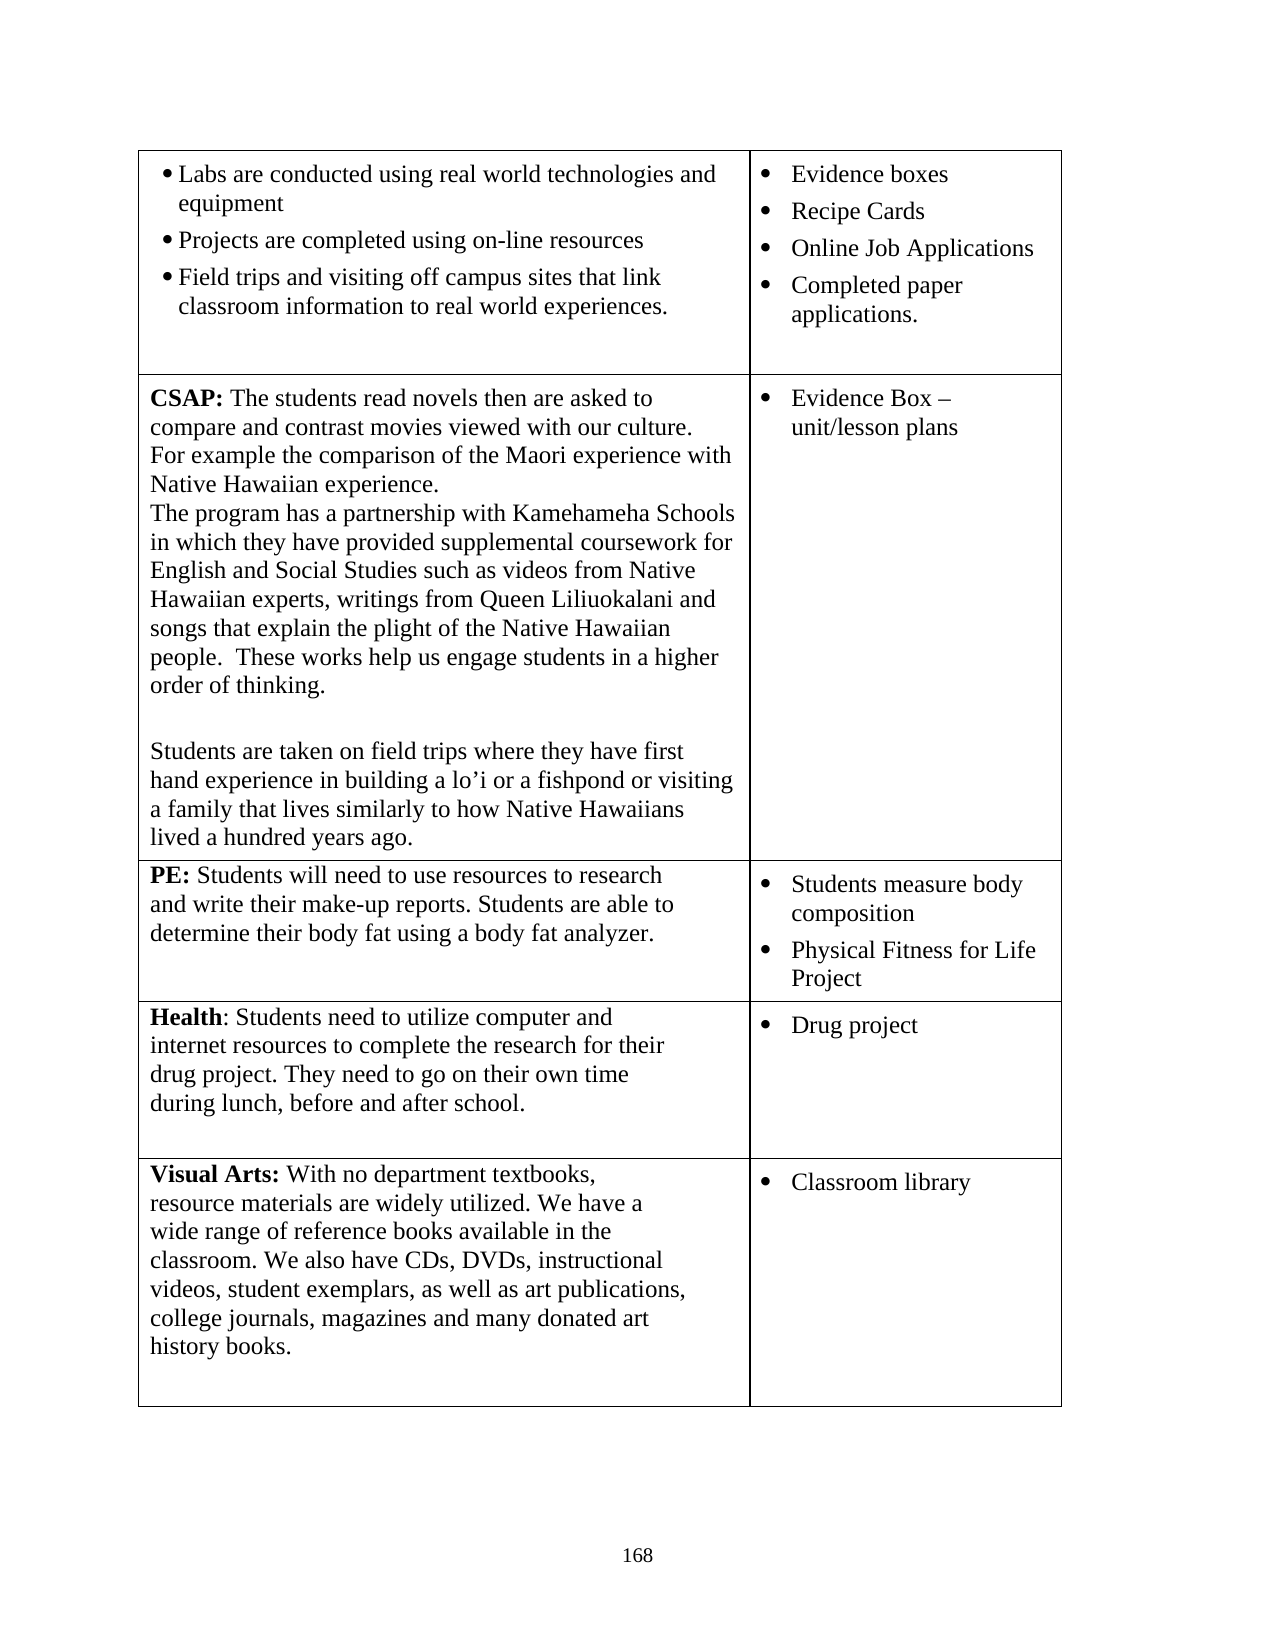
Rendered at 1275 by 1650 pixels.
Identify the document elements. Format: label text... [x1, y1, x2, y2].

table_cell Health: Students need to utilize computer and internet resources to complete the research for their drug project. They need to go on their own time during lunch, before and after school. [139, 1002, 749, 1158]
table_cell Classroom library [751, 1159, 1061, 1406]
table_cell PE: Students will need to use resources to research and write their make-up reports. Students are able to determine their body fat using a body fat analyzer. [139, 861, 749, 1001]
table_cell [751, 151, 1061, 373]
table_cell Evidence Box – unit/lesson plans [751, 375, 1061, 859]
table_cell Drug project [751, 1002, 1061, 1158]
table_cell Students measure body composition Physical Fitness for Life Project [751, 861, 1061, 1001]
table_cell Visual Arts: With no department textbooks, resource materials are widely utilized. We have a wide range of reference books available in the classroom. We also have CDs, DVDs, instructional videos, student exemplars, as well as art publications, college journals, magazines and many donated art history books. [139, 1159, 749, 1406]
table_cell CSAP: The students read novels then are asked to compare and contrast movies viewed with our culture. For example the comparison of the Maori experience with Native Hawaiian experience. The program has a partnership with Kamehameha Schools in which they have provided supplemental coursework for English and Social Studies such as videos from Native Hawaiian experts, writings from Queen Liliuokalani and songs that explain the plight of the Native Hawaiian people. These works help us engage students in a higher order of thinking. Students are taken on field trips where they have first hand experience in building a lo’i or a fishpond or visiting a family that lives similarly to how Native Hawaiians lived a hundred years ago. [139, 375, 749, 859]
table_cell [139, 151, 749, 373]
